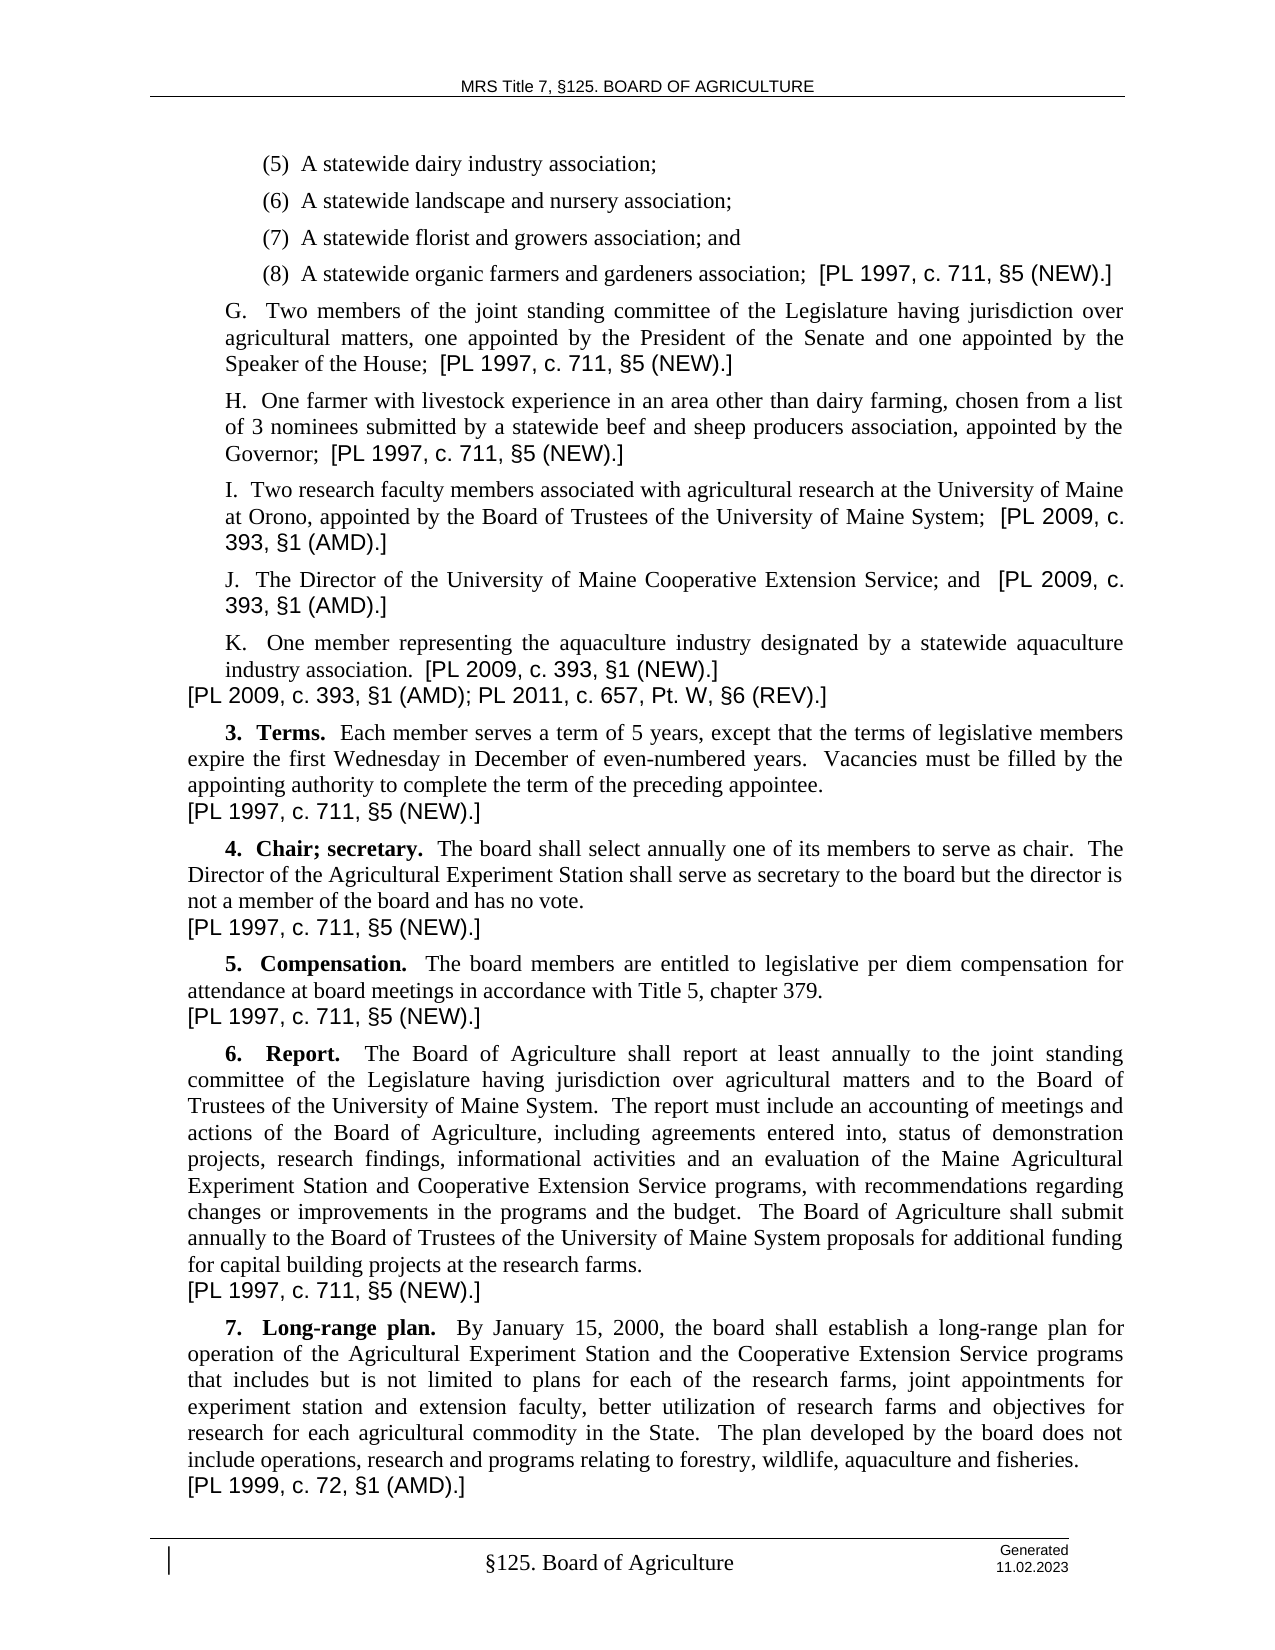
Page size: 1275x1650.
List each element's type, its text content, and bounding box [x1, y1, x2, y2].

text [PL 2009, c. 393, §1 (AMD); PL 2011, c. 657, Pt. W, §6 (REV).] [187, 682, 1125, 708]
text (7) A statewide florist and growers association; and [262, 223, 1125, 250]
text (6) A statewide landscape and nursery association; [262, 187, 1125, 213]
text J. The Director of the University of Maine Cooperative Extension Service; and [PL 2009, c. 393, §1 (AMD).] [225, 566, 1125, 619]
text 5. Compensation. The board members are entitled to legislative per diem compensation for attendance at board meetings in accordance with Title 5, chapter 379. [187, 950, 1125, 1003]
text H. One farmer with livestock experience in an area other than dairy farming, chosen from a list of 3 nominees submitted by a statewide beef and sheep producers association, appointed by the Governor; [PL 1997, c. 711, §5 (NEW).] [225, 387, 1125, 466]
text (8) A statewide organic farmers and gardeners association; [PL 1997, c. 711, §5 (NEW).] [262, 260, 1125, 287]
text 6. Report. The Board of Agriculture shall report at least annually to the joint standing committee of the Legislature having jurisdiction over agricultural matters and to the Board of Trustees of the University of Maine System. The report must include an accounting of meetings and actions of the Board of Agriculture, including agreements entered into, status of demonstration projects, research findings, informational activities and an evaluation of the Maine Agricultural Experiment Station and Cooperative Extension Service programs, with recommendations regarding changes or improvements in the programs and the budget. The Board of Agriculture shall submit annually to the Board of Trustees of the University of Maine System proposals for additional funding for capital building projects at the research farms. [187, 1040, 1125, 1277]
text [PL 1997, c. 711, §5 (NEW).] [187, 1003, 1125, 1029]
text 4. Chair; secretary. The board shall select annually one of its members to serve as chair. The Director of the Agricultural Experiment Station shall serve as secretary to the board but the director is not a member of the board and has no vote. [187, 834, 1125, 914]
text 7. Long-range plan. By January 15, 2000, the board shall establish a long-range plan for operation of the Agricultural Experiment Station and the Cooperative Extension Service programs that includes but is not limited to plans for each of the research farms, joint appointments for experiment station and extension faculty, better utilization of research farms and objectives for research for each agricultural commodity in the State. The plan developed by the board does not include operations, research and programs relating to forestry, wildlife, aquaculture and fisheries. [187, 1314, 1125, 1472]
text 3. Terms. Each member serves a term of 5 years, except that the terms of legislative members expire the first Wednesday in December of even-numbered years. Vacancies must be filled by the appointing authority to complete the term of the preceding appointee. [187, 719, 1125, 798]
text [PL 1997, c. 711, §5 (NEW).] [187, 798, 1125, 824]
text [PL 1997, c. 711, §5 (NEW).] [187, 1277, 1125, 1303]
text G. Two members of the joint standing committee of the Legislature having jurisdiction over agricultural matters, one appointed by the President of the Senate and one appointed by the Speaker of the House; [PL 1997, c. 711, §5 (NEW).] [225, 297, 1125, 376]
text (5) A statewide dairy industry association; [262, 150, 1125, 176]
text I. Two research faculty members associated with agricultural research at the University of Maine at Orono, appointed by the Board of Trustees of the University of Maine System; [PL 2009, c. 393, §1 (AMD).] [225, 476, 1125, 556]
text [PL 1997, c. 711, §5 (NEW).] [187, 914, 1125, 940]
text [PL 1999, c. 72, §1 (AMD).] [187, 1472, 1125, 1498]
text K. One member representing the aquaculture industry designated by a statewide aquaculture industry association. [PL 2009, c. 393, §1 (NEW).] [225, 629, 1125, 682]
